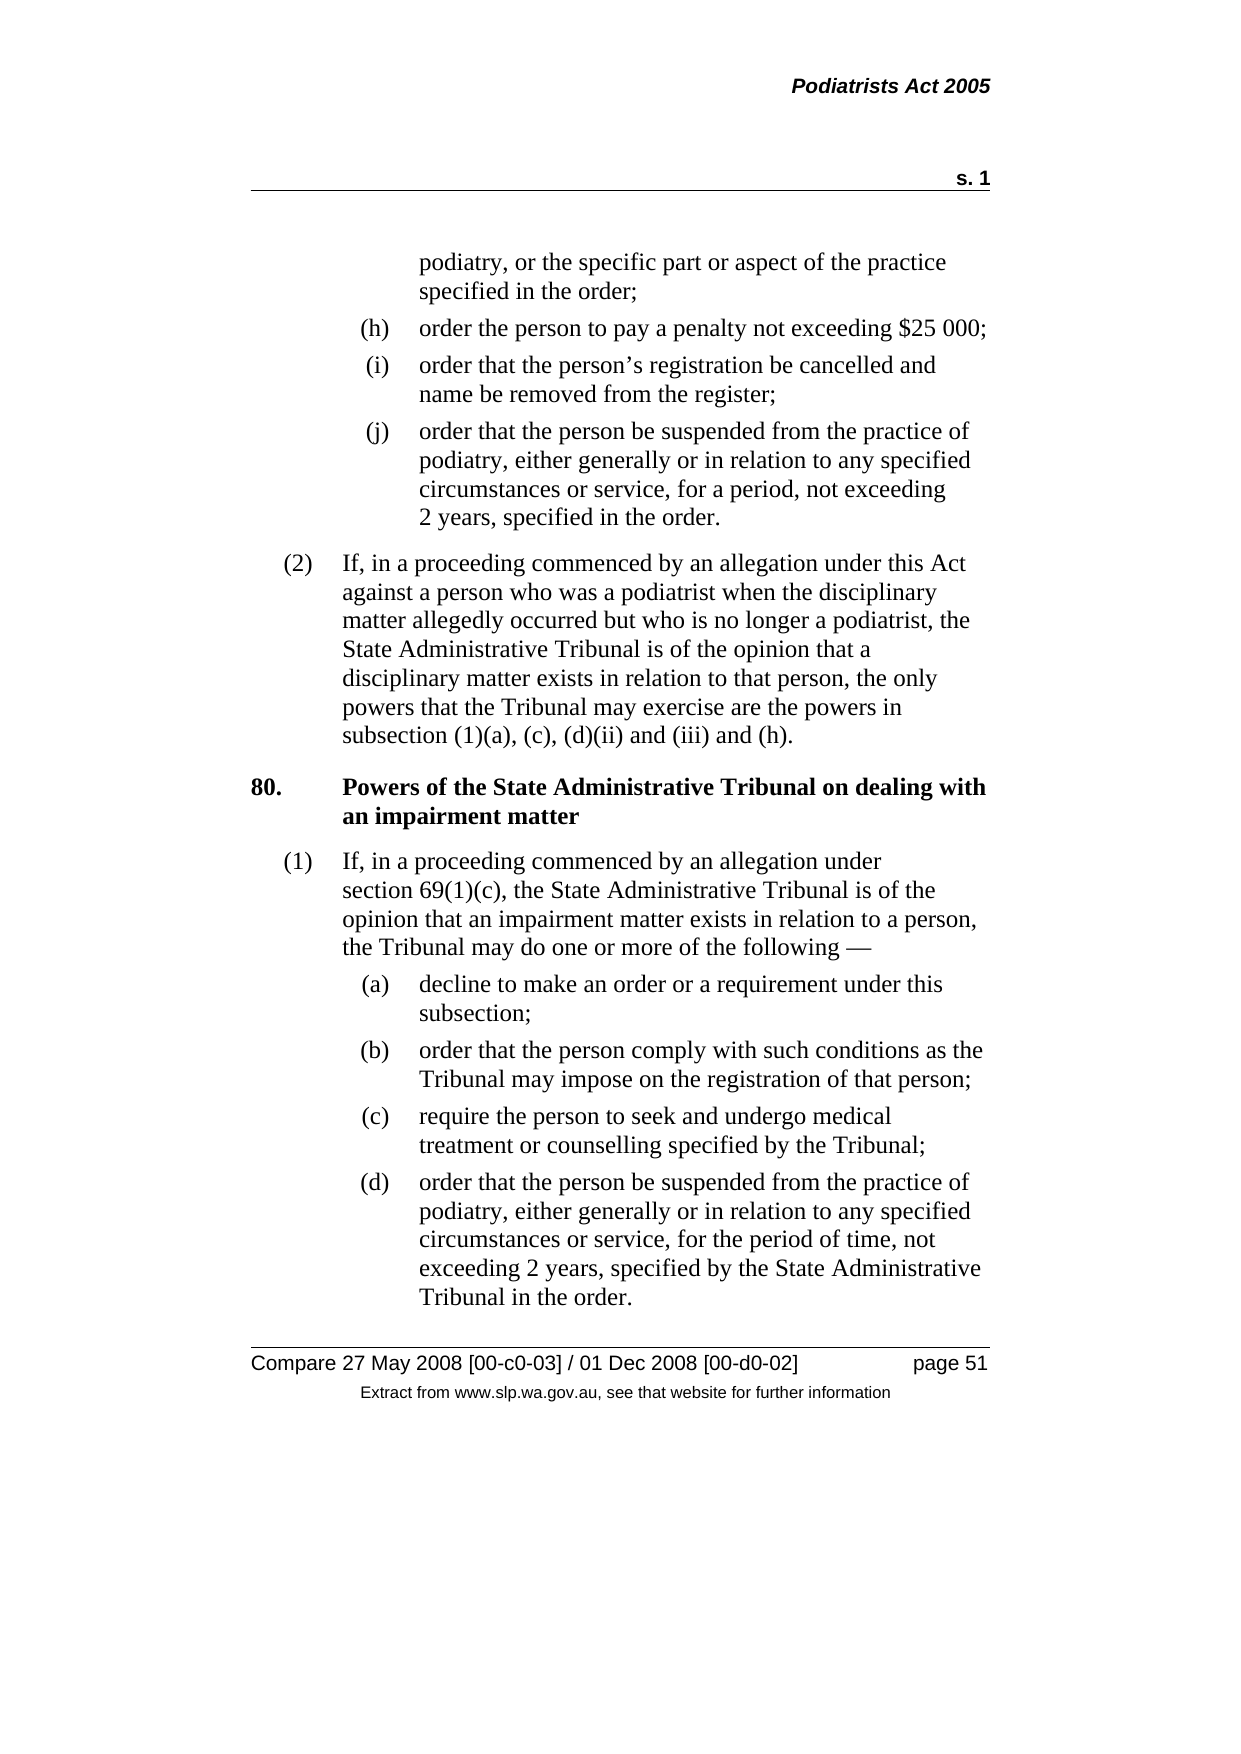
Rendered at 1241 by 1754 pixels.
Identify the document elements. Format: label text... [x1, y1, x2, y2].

text (a) decline to make an order or a requirement under this subsection; [251, 969, 990, 1027]
text (b) order that the person comply with such conditions as the Tribunal may impose on the registration of that person; [251, 1035, 990, 1093]
text (c) require the person to seek and undergo medical treatment or counselling specified by the Tribunal; [251, 1101, 990, 1159]
text (2) If, in a proceeding commenced by an allegation under this Act against a person who was a podiatrist when the disciplinary matter allegedly occurred but who is no longer a podiatrist, the State Administrative Tribunal is of the opinion that a disciplinary matter exists in relation to that person, the only powers that the Tribunal may exercise are the powers in subsection (1)(a), (c), (d)(ii) and (iii) and (h). [251, 548, 990, 749]
text (j) order that the person be suspended from the practice of podiatry, either generally or in relation to any specified circumstances or service, for a period, not exceeding 2 years, specified in the order. [251, 416, 990, 531]
text (h) order the person to pay a penalty not exceeding $25 000; [251, 313, 990, 342]
text (i) order that the person’s registration be cancelled and name be removed from the register; [251, 350, 990, 408]
subtitle 80. Powers of the State Administrative Tribunal on dealing with an impairment matter [251, 772, 990, 829]
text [251, 247, 990, 305]
text (d) order that the person be suspended from the practice of podiatry, either generally or in relation to any specified circumstances or service, for the period of time, not exceeding 2 years, specified by the State Administrative Tribunal in the order. [251, 1167, 990, 1311]
text (1) If, in a proceeding commenced by an allegation under section 69(1)(c), the State Administrative Tribunal is of the opinion that an impairment matter exists in relation to a person, the Tribunal may do one or more of the following — [251, 846, 990, 961]
